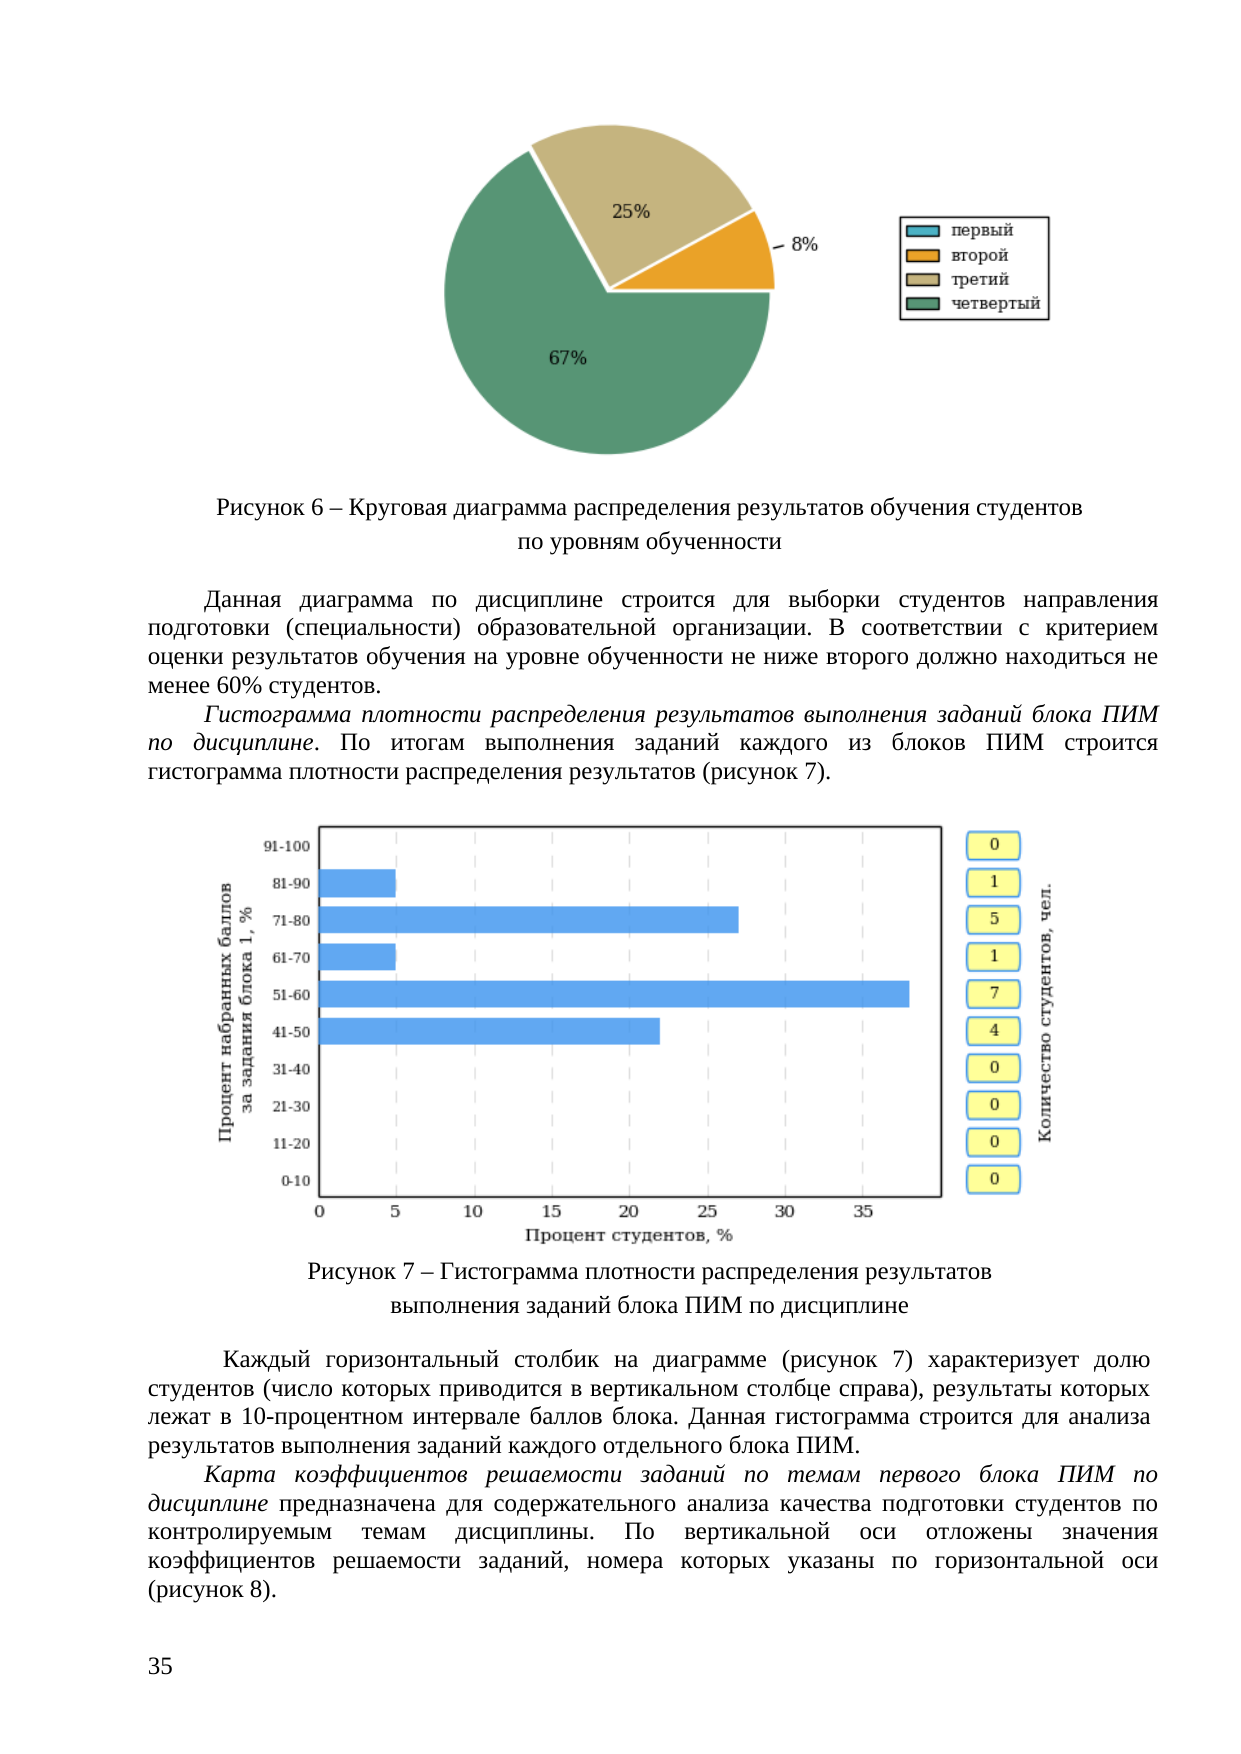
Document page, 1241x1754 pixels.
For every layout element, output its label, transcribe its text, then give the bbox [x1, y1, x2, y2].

text Рисунок 6 – Круговая диаграмма распределения результатов обучения студентов по уровням обученности [148, 492, 1152, 555]
text Карта коэффициентов решаемости заданий по темам первого блока ПИМ по дисциплине предназначена для содержательного анализа качества подготовки студентов по контролируемым темам дисциплины. По вертикальной оси отложены значения коэффициентов решаемости заданий, номера которых указаны по горизонтальной оси (рисунок 8). [148, 1459, 1159, 1603]
text Гистограмма плотности распределения результатов выполнения заданий блока ПИМ по дисциплине. По итогам выполнения заданий каждого из блоков ПИМ строится гистограмма плотности распределения результатов (рисунок 7). [148, 699, 1159, 785]
text Данная диаграмма по дисциплине строится для выборки студентов направления подготовки (специальности) образовательной организации. В соответствии с критерием оценки результатов обучения на уровне обученности не ниже второго должно находиться не менее 60% студентов. [148, 584, 1159, 699]
picture [243, 88, 1056, 492]
picture [185, 804, 1073, 1256]
text Рисунок 7 – Гистограмма плотности распределения результатов выполнения заданий блока ПИМ по дисциплине [148, 1256, 1152, 1319]
text Каждый горизонтальный столбик на диаграмме (рисунок 7) характеризует долю студентов (число которых приводится в вертикальном столбце справа), результаты которых лежат в 10-процентном интервале баллов блока. Данная гистограмма строится для анализа результатов выполнения заданий каждого отдельного блока ПИМ. [148, 1344, 1152, 1459]
